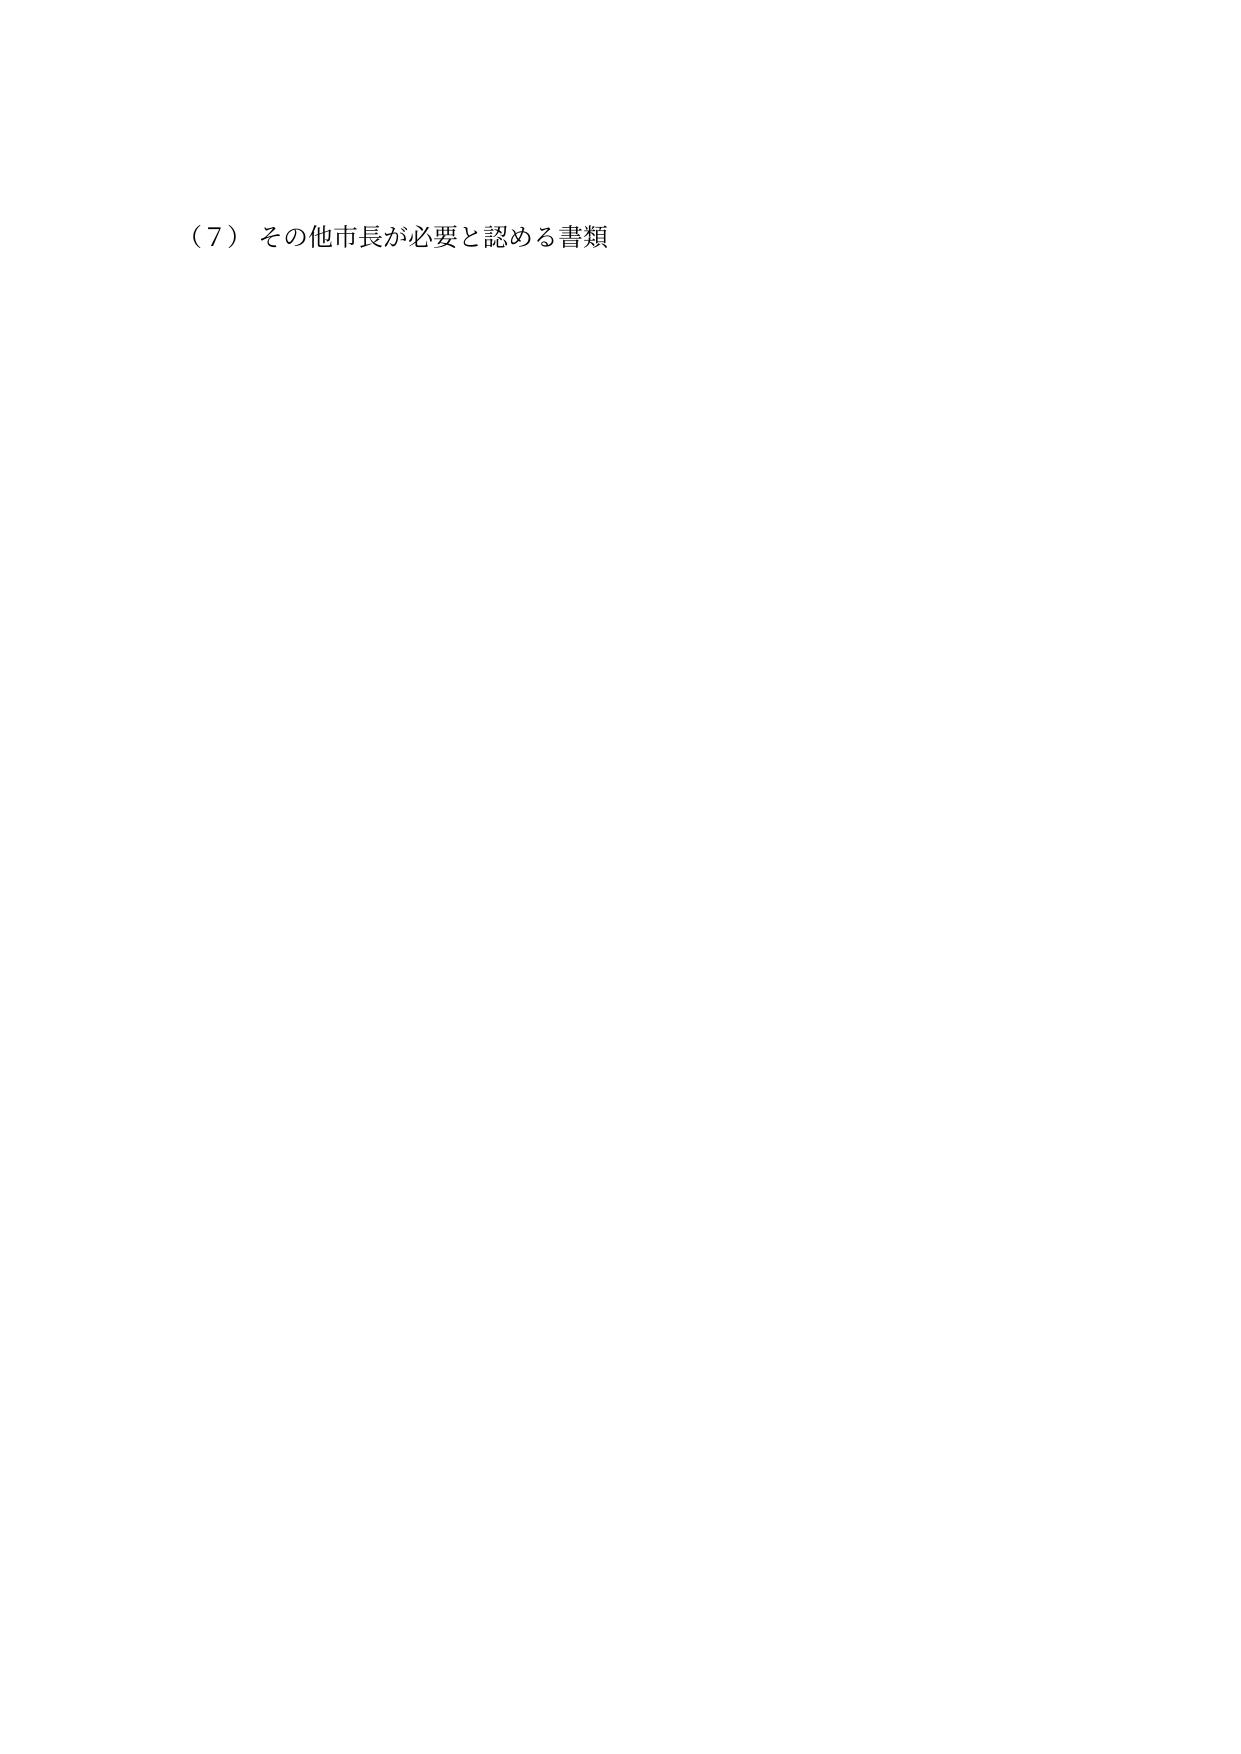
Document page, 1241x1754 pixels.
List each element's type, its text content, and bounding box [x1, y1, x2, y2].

text （７） その他市長が必要と認める書類 [177, 217, 1063, 254]
